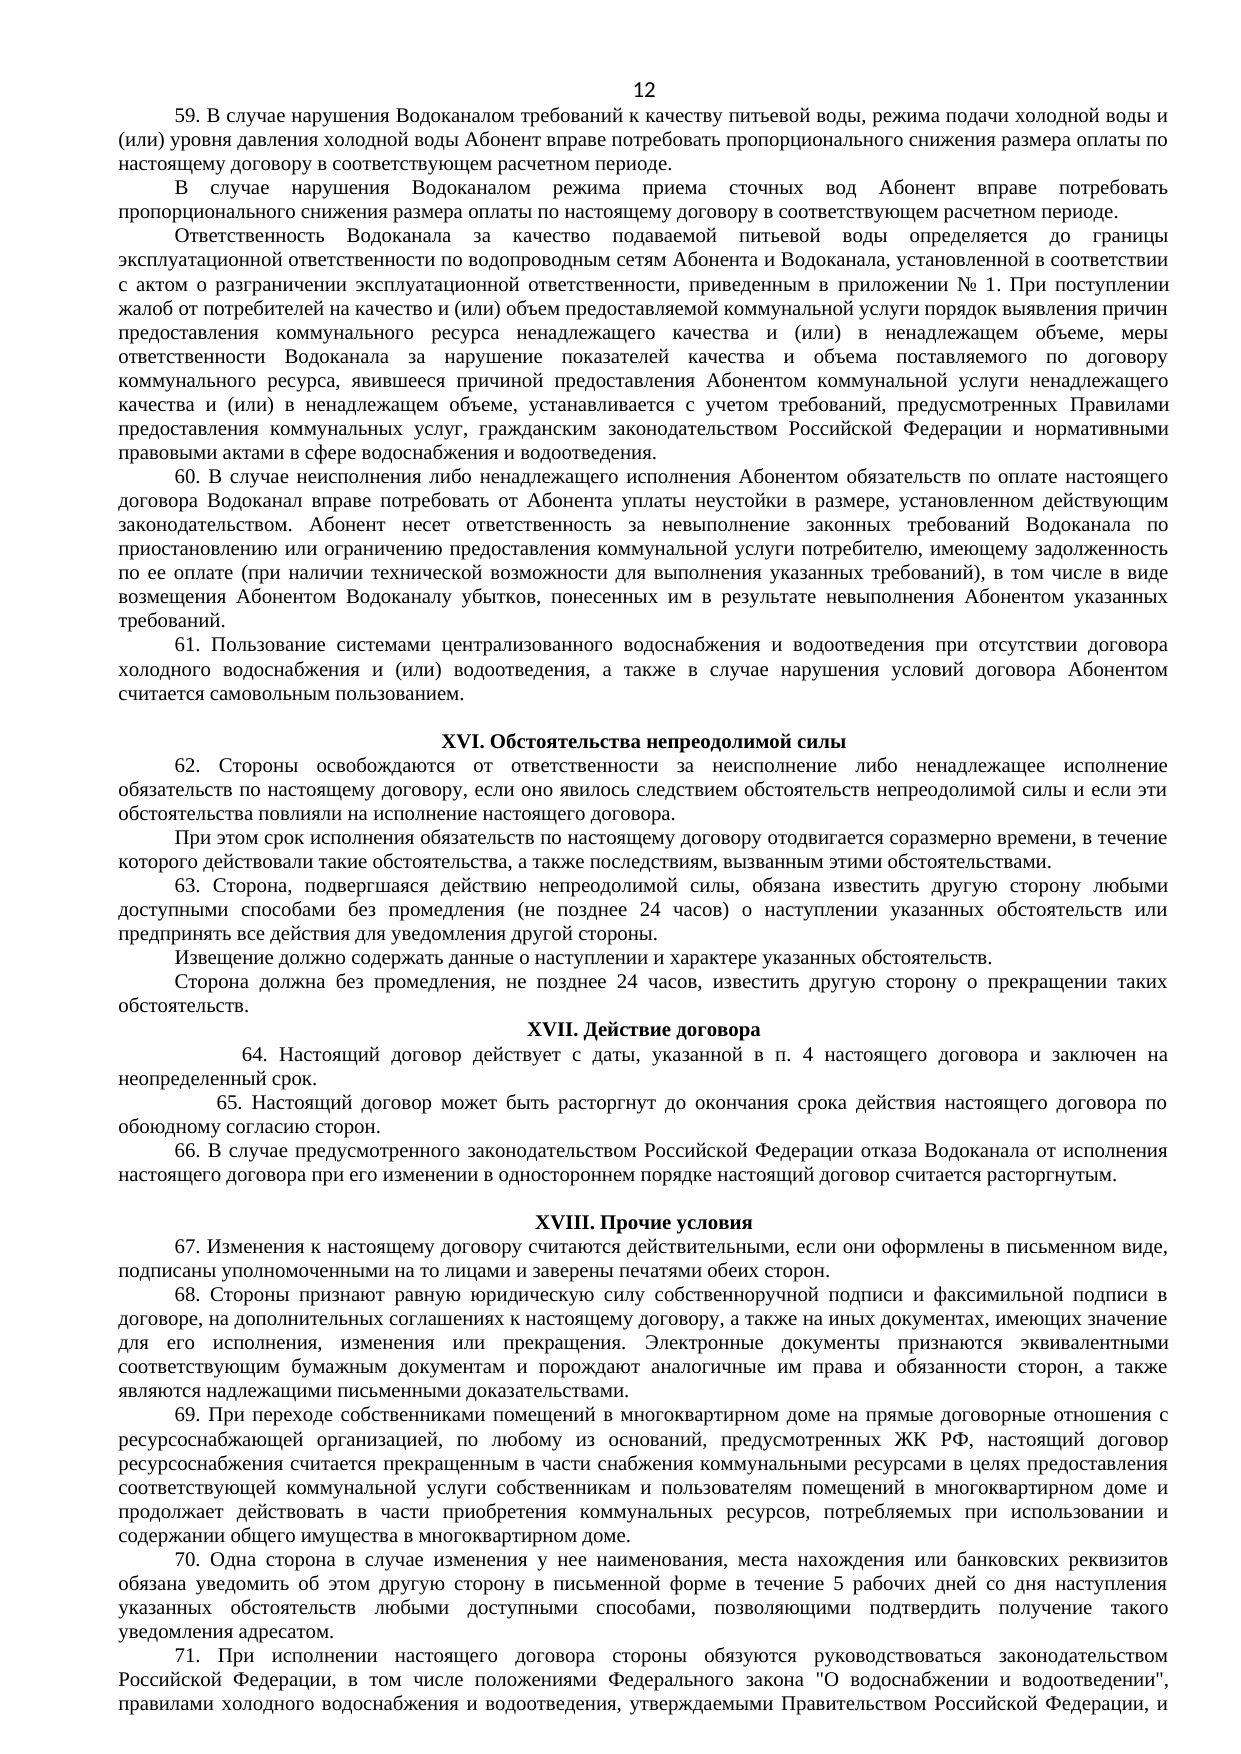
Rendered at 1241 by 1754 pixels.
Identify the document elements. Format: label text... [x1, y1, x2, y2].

text Извещение должно содержать данные о наступлении и характере указанных обстоятельств. [118, 945, 1169, 969]
text 64. Настоящий договор действует с даты, указанной в п. 4 настоящего договора и заключен на неопределенный срок. [118, 1041, 1169, 1089]
text 67. Изменения к настоящему договору считаются действительными, если они оформлены в письменном виде, подписаны уполномоченными на то лицами и заверены печатями обеих сторон. [118, 1234, 1169, 1282]
text 59. В случае нарушения Водоканалом требований к качеству питьевой воды, режима подачи холодной воды и (или) уровня давления холодной воды Абонент вправе потребовать пропорционального снижения размера оплаты по настоящему договору в соответствующем расчетном периоде. [118, 103, 1169, 175]
text 60. В случае неисполнения либо ненадлежащего исполнения Абонентом обязательств по оплате настоящего договора Водоканал вправе потребовать от Абонента уплаты неустойки в размере, установленном действующим законодательством. Абонент несет ответственность за невыполнение законных требований Водоканала по приостановлению или ограничению предоставления коммунальной услуги потребителю, имеющему задолженность по ее оплате (при наличии технической возможности для выполнения указанных требований), в том числе в виде возмещения Абонентом Водоканалу убытков, понесенных им в результате невыполнения Абонентом указанных требований. [118, 464, 1169, 632]
text 65. Настоящий договор может быть расторгнут до окончания срока действия настоящего договора по обоюдному согласию сторон. [118, 1089, 1169, 1138]
text Ответственность Водоканала за качество подаваемой питьевой воды определяется до границы эксплуатационной ответственности по водопроводным сетям Абонента и Водоканала, установленной в соответствии с актом о разграничении эксплуатационной ответственности, приведенным в приложении № 1. При поступлении жалоб от потребителей на качество и (или) объем предоставляемой коммунальной услуги порядок выявления причин предоставления коммунального ресурса ненадлежащего качества и (или) в ненадлежащем объеме, меры ответственности Водоканала за нарушение показателей качества и объема поставляемого по договору коммунального ресурса, явившееся причиной предоставления Абонентом коммунальной услуги ненадлежащего качества и (или) в ненадлежащем объеме, устанавливается с учетом требований, предусмотренных Правилами предоставления коммунальных услуг, гражданским законодательством Российской Федерации и нормативными правовыми актами в сфере водоснабжения и водоотведения. [118, 223, 1169, 464]
text Сторона должна без промедления, не позднее 24 часов, известить другую сторону о прекращении таких обстоятельств. [118, 969, 1169, 1017]
text 69. При переходе собственниками помещений в многоквартирном доме на прямые договорные отношения с ресурсоснабжающей организацией, по любому из оснований, предусмотренных ЖК РФ, настоящий договор ресурсоснабжения считается прекращенным в части снабжения коммунальными ресурсами в целях предоставления соответствующей коммунальной услуги собственникам и пользователям помещений в многоквартирном доме и продолжает действовать в части приобретения коммунальных ресурсов, потребляемых при использовании и содержании общего имущества в многоквартирном доме. [118, 1402, 1169, 1547]
text В случае нарушения Водоканалом режима приема сточных вод Абонент вправе потребовать пропорционального снижения размера оплаты по настоящему договору в соответствующем расчетном периоде. [118, 175, 1169, 223]
text При этом срок исполнения обязательств по настоящему договору отодвигается соразмерно времени, в течение которого действовали такие обстоятельства, а также последствиям, вызванным этими обстоятельствами. [118, 825, 1169, 873]
text 62. Стороны освобождаются от ответственности за неисполнение либо ненадлежащее исполнение обязательств по настоящему договору, если оно явилось следствием обстоятельств непреодолимой силы и если эти обстоятельства повлияли на исполнение настоящего договора. [118, 753, 1169, 825]
text 61. Пользование системами централизованного водоснабжения и водоотведения при отсутствии договора холодного водоснабжения и (или) водоотведения, а также в случае нарушения условий договора Абонентом считается самовольным пользованием. [118, 632, 1169, 704]
text 63. Сторона, подвергшаяся действию непреодолимой силы, обязана известить другую сторону любыми доступными способами без промедления (не позднее 24 часов) о наступлении указанных обстоятельств или предпринять все действия для уведомления другой стороны. [118, 873, 1169, 945]
text XVI. Обстоятельства непреодолимой силы [118, 729, 1169, 753]
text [118, 1643, 1169, 1715]
text 70. Одна сторона в случае изменения у нее наименования, места нахождения или банковских реквизитов обязана уведомить об этом другую сторону в письменной форме в течение 5 рабочих дней со дня наступления указанных обстоятельств любыми доступными способами, позволяющими подтвердить получение такого уведомления адресатом. [118, 1547, 1169, 1643]
text XVIII. Прочие условия [118, 1210, 1169, 1234]
text XVII. Действие договора [118, 1017, 1169, 1041]
text 66. В случае предусмотренного законодательством Российской Федерации отказа Водоканала от исполнения настоящего договора при его изменении в одностороннем порядке настоящий договор считается расторгнутым. [118, 1138, 1169, 1186]
text 68. Стороны признают равную юридическую силу собственноручной подписи и факсимильной подписи в договоре, на дополнительных соглашениях к настоящему договору, а также на иных документах, имеющих значение для его исполнения, изменения или прекращения. Электронные документы признаются эквивалентными соответствующим бумажным документам и порождают аналогичные им права и обязанности сторон, а также являются надлежащими письменными доказательствами. [118, 1282, 1169, 1402]
